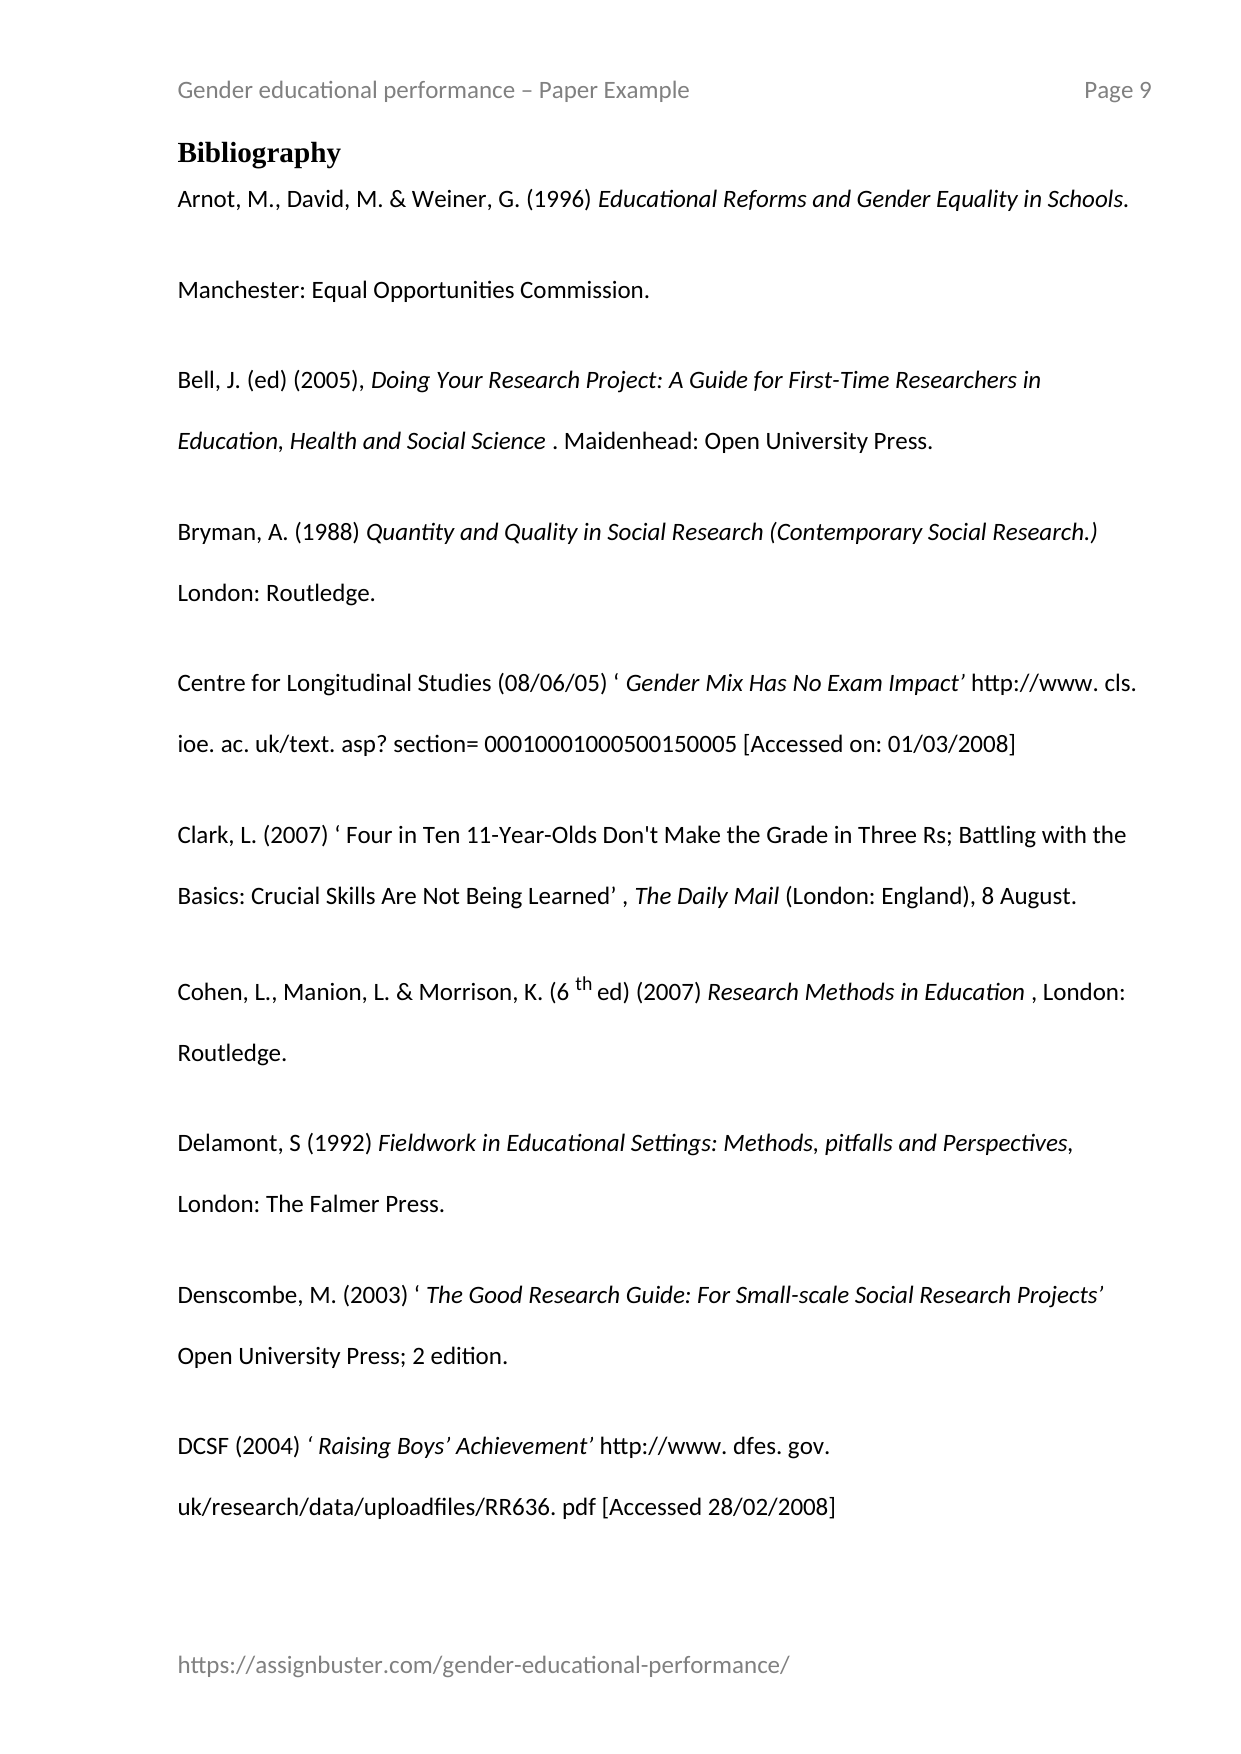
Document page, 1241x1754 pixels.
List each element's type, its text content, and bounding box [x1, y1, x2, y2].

text Delamont, S (1992) Fieldwork in Educational Settings: Methods, pitfalls and Perspectives, London: The Falmer Press. [177, 1127, 1152, 1219]
text Centre for Longitudinal Studies (08/06/05) ‘ Gender Mix Has No Exam Impact’ http://www. cls. ioe. ac. uk/text. asp? section= 00010001000500150005 [Accessed on: 01/03/2008] [177, 668, 1152, 759]
subtitle Bibliography [177, 135, 1152, 168]
text Clark, L. (2007) ‘ Four in Ten 11-Year-Olds Don't Make the Grade in Three Rs; Battling with the Basics: Crucial Skills Are Not Being Learned’ , The Daily Mail (London: England), 8 August. [177, 819, 1152, 911]
text Denscombe, M. (2003) ‘ The Good Research Guide: For Small-scale Social Research Projects’ Open University Press; 2 edition. [177, 1279, 1152, 1371]
text Cohen, L., Manion, L. & Morrison, K. (6 th ed) (2007) Research Methods in Education , London: Routledge. [177, 971, 1152, 1067]
text Manchester: Equal Opportunities Commission. [177, 274, 1152, 304]
text Bryman, A. (1988) Quantity and Quality in Social Research (Contemporary Social Research.) London: Routledge. [177, 516, 1152, 608]
text Arnot, M., David, M. & Weiner, G. (1996) Educational Reforms and Gender Equality in Schools. [177, 183, 1152, 214]
text Bell, J. (ed) (2005), Doing Your Research Project: A Guide for First-Time Researchers in Education, Health and Social Science . Maidenhead: Open University Press. [177, 364, 1152, 456]
text DCSF (2004) ‘ Raising Boys’ Achievement’ http://www. dfes. gov. uk/research/data/uploadfiles/RR636. pdf [Accessed 28/02/2008] [177, 1431, 1152, 1522]
